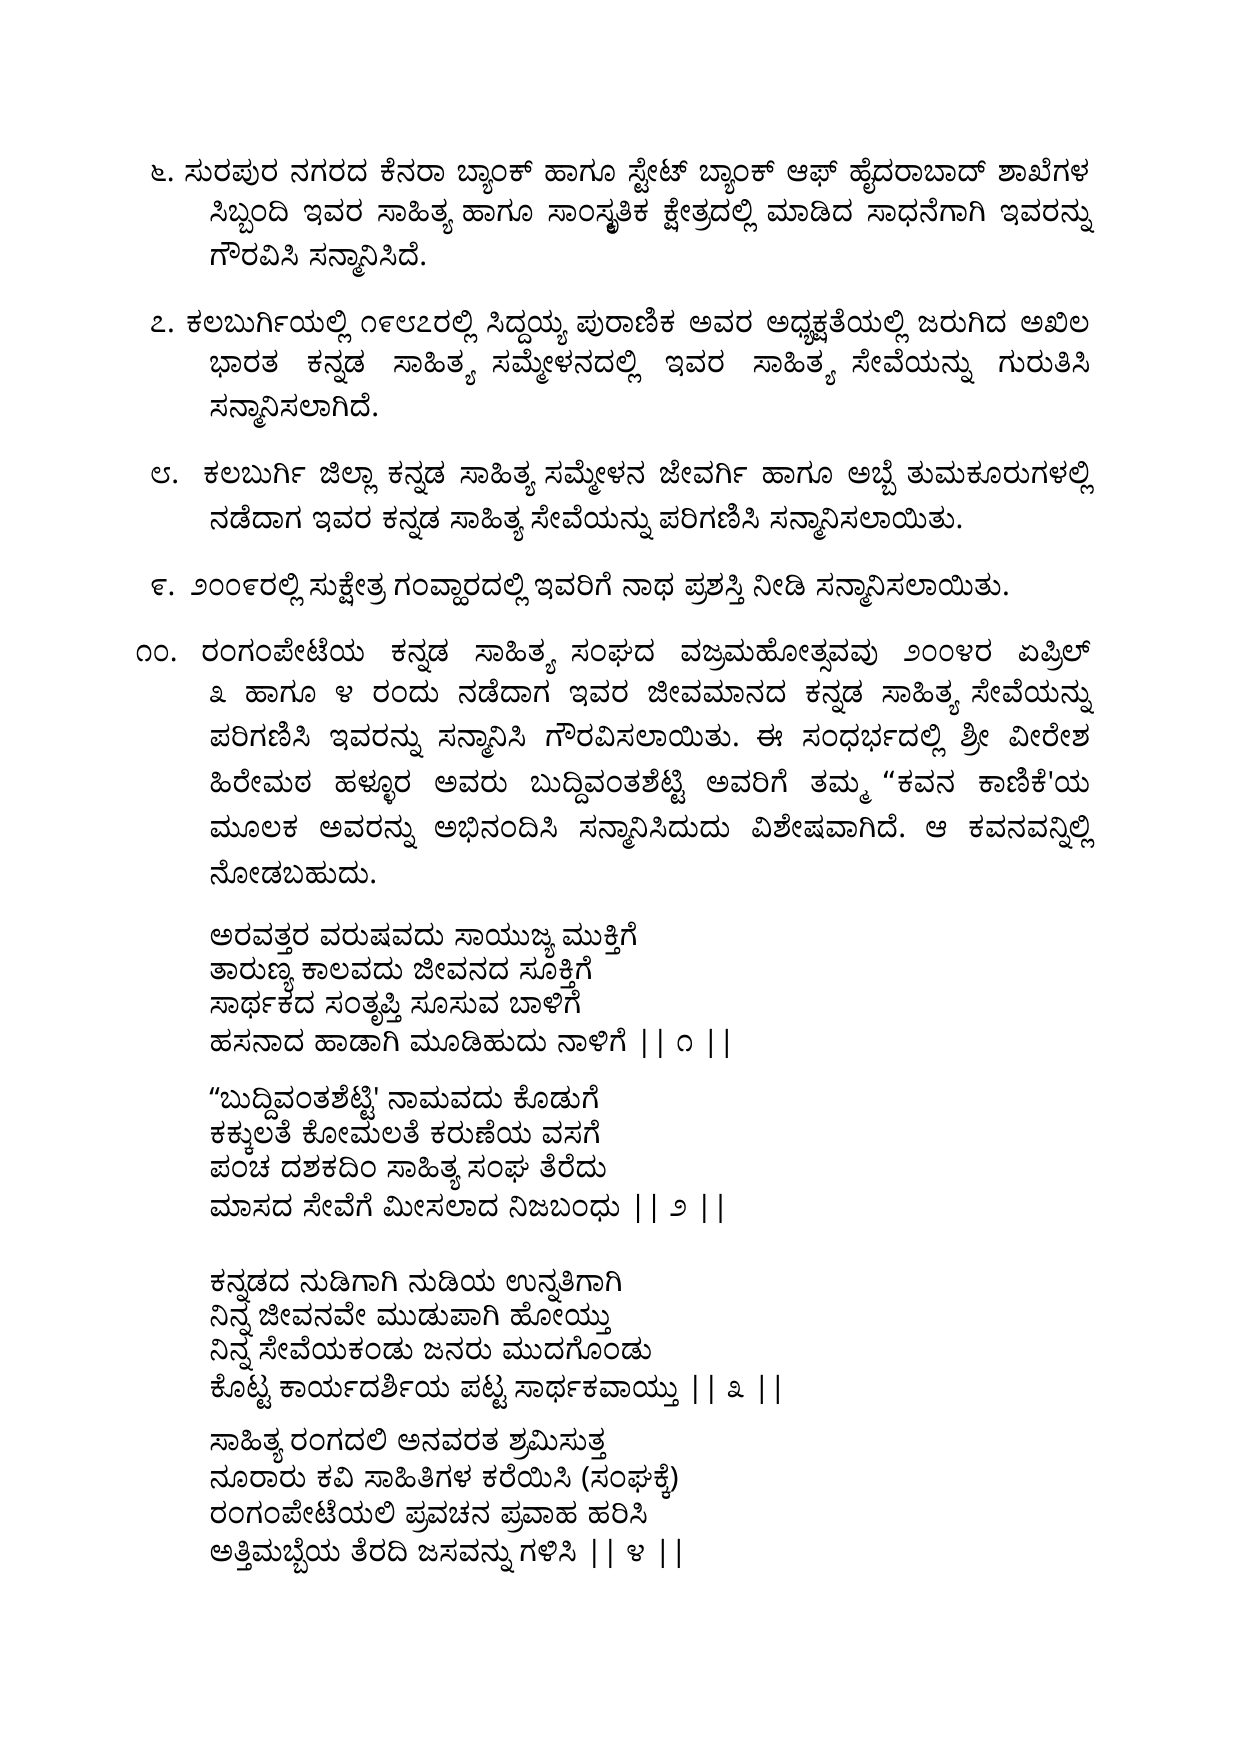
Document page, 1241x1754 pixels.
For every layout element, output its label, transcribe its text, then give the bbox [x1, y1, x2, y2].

text ಸಾಹಿತ್ಯ ರಂಗದಲಿ ಅನವರತ ಶ್ರಮಿಸುತ್ತ [150, 1423, 1090, 1457]
text ೧೦. ರಂಗಂಪೇಟೆಯ ಕನ್ನಡ ಸಾಹಿತ್ಯ ಸಂಘದ ವಜ್ರಮಹೋತ್ಸವವು ೨೦೦೪ರ ಏಪ್ರಿಲ್ ೩ ಹಾಗೂ ೪ ರಂದು ನಡೆದಾಗ ಇವರ ಜೀವಮಾನದ ಕನ್ನಡ ಸಾಹಿತ್ಯ ಸೇವೆಯನ್ನು ಪರಿಗಣಿಸಿ ಇವರನ್ನು ಸನ್ಮಾನಿಸಿ ಗೌರವಿಸಲಾಯಿತು. ಈ ಸಂಧರ್ಭದಲ್ಲಿ ಶ್ರೀ ವೀರೇಶ ಹಿರೇಮಠ ಹಳ್ಳೂರ ಅವರು ಬುದ್ದಿವಂತಶೆಟ್ಟಿ ಅವರಿಗೆ ತಮ್ಮ “ಕವನ ಕಾಣಿಕೆ'ಯ ಮೂಲಕ ಅವರನ್ನು ಅಭಿನಂದಿಸಿ ಸನ್ಮಾನಿಸಿದುದು ವಿಶೇಷವಾಗಿದೆ. ಆ ಕವನವನ್ನಿಲ್ಲಿ ನೋಡಬಹುದು. [135, 631, 1090, 892]
text ೬. ಸುರಪುರ ನಗರದ ಕೆನರಾ ಬ್ಯಾಂಕ್ ಹಾಗೂ ಸ್ಟೇಟ್ ಬ್ಯಾಂಕ್ ಆಫ್ ಹೈದರಾಬಾದ್ ಶಾಖೆಗಳ ಸಿಬ್ಬಂದಿ ಇವರ ಸಾಹಿತ್ಯ ಹಾಗೂ ಸಾಂಸ್ಕೃತಿಕ ಕ್ಷೇತ್ರದಲ್ಲಿ ಮಾಡಿದ ಸಾಧನೆಗಾಗಿ ಇವರನ್ನು ಗೌರವಿಸಿ ಸನ್ಮಾನಿಸಿದೆ. [150, 150, 1090, 274]
text ಅರವತ್ತರ ವರುಷವದು ಸಾಯುಜ್ಯ ಮುಕ್ತಿಗೆ [135, 918, 1090, 952]
text ನಿನ್ನ ಸೇವೆಯಕಂಡು ಜನರು ಮುದಗೊಂಡು [209, 1332, 1090, 1366]
text ಸಾರ್ಥಕದ ಸಂತೃಪ್ತಿ ಸೂಸುವ ಬಾಳಿಗೆ [209, 986, 1090, 1020]
text ಕಕ್ಕುಲತೆ ಕೋಮಲತೆ ಕರುಣೆಯ ವಸಗೆ [209, 1117, 1090, 1151]
text ತಾರುಣ್ಯ ಕಾಲವದು ಜೀವನದ ಸೂಕ್ತಿಗೆ [209, 952, 1090, 986]
text ರಂಗಂಪೇಟೆಯಲಿ ಪ್ರವಚನ ಪ್ರವಾಹ ಹರಿಸಿ [150, 1496, 1090, 1530]
text ನಿನ್ನ ಜೀವನವೇ ಮುಡುಪಾಗಿ ಹೋಯ್ತು [209, 1298, 1090, 1332]
text “ಬುದ್ದಿವಂತಶೆಟ್ಟಿ' ನಾಮವದು ಕೊಡುಗೆ [209, 1077, 1090, 1117]
text ೯. ೨೦೦೯ರಲ್ಲಿ ಸುಕ್ಷೇತ್ರ ಗಂವ್ಹಾರದಲ್ಲಿ ಇವರಿಗೆ ನಾಥ ಪ್ರಶಸ್ತಿ ನೀಡಿ ಸನ್ಮಾನಿಸಲಾಯಿತು. [150, 564, 1090, 604]
text ಮಾಸದ ಸೇವೆಗೆ ಮೀಸಲಾದ ನಿಜಬಂಧು || ೨ || [209, 1185, 1090, 1224]
text ಪಂಚ ದಶಕದಿಂ ಸಾಹಿತ್ಯ ಸಂಘ ತೆರೆದು [209, 1151, 1090, 1185]
text ನೂರಾರು ಕವಿ ಸಾಹಿತಿಗಳ ಕರೆಯಿಸಿ (ಸಂಘಕ್ಕೆ) [150, 1457, 1090, 1496]
text ಹಸನಾದ ಹಾಡಾಗಿ ಮೂಡಿಹುದು ನಾಳಿಗೆ || ೧ || [209, 1020, 1090, 1060]
text ಅತ್ತಿಮಬ್ಬೆಯ ತೆರದಿ ಜಸವನ್ನು ಗಳಿಸಿ || ೪ || [150, 1530, 1090, 1570]
text ಕನ್ನಡದ ನುಡಿಗಾಗಿ ನುಡಿಯ ಉನ್ನತಿಗಾಗಿ [209, 1264, 1090, 1298]
text ೮. ಕಲಬುರ್ಗಿ ಜಿಲ್ಲಾ ಕನ್ನಡ ಸಾಹಿತ್ಯ ಸಮ್ಮೇಳನ ಜೇವರ್ಗಿ ಹಾಗೂ ಅಬ್ಬೆ ತುಮಕೂರುಗಳಲ್ಲಿ ನಡೆದಾಗ ಇವರ ಕನ್ನಡ ಸಾಹಿತ್ಯ ಸೇವೆಯನ್ನು ಪರಿಗಣಿಸಿ ಸನ್ಮಾನಿಸಲಾಯಿತು. [150, 452, 1090, 537]
text ಕೊಟ್ಟ ಕಾರ್ಯದರ್ಶಿಯ ಪಟ್ಟ ಸಾರ್ಥಕವಾಯ್ತು || ೩ || [209, 1366, 1090, 1406]
text ೭. ಕಲಬುರ್ಗಿಯಲ್ಲಿ ೧೯೮೭ರಲ್ಲಿ ಸಿದ್ದಯ್ಯ ಪುರಾಣಿಕ ಅವರ ಅಧ್ಯಕ್ಷತೆಯಲ್ಲಿ ಜರುಗಿದ ಅಖಿಲ ಭಾರತ ಕನ್ನಡ ಸಾಹಿತ್ಯ ಸಮ್ಮೇಳನದಲ್ಲಿ ಇವರ ಸಾಹಿತ್ಯ ಸೇವೆಯನ್ನು ಗುರುತಿಸಿ ಸನ್ಮಾನಿಸಲಾಗಿದೆ. [150, 301, 1090, 425]
